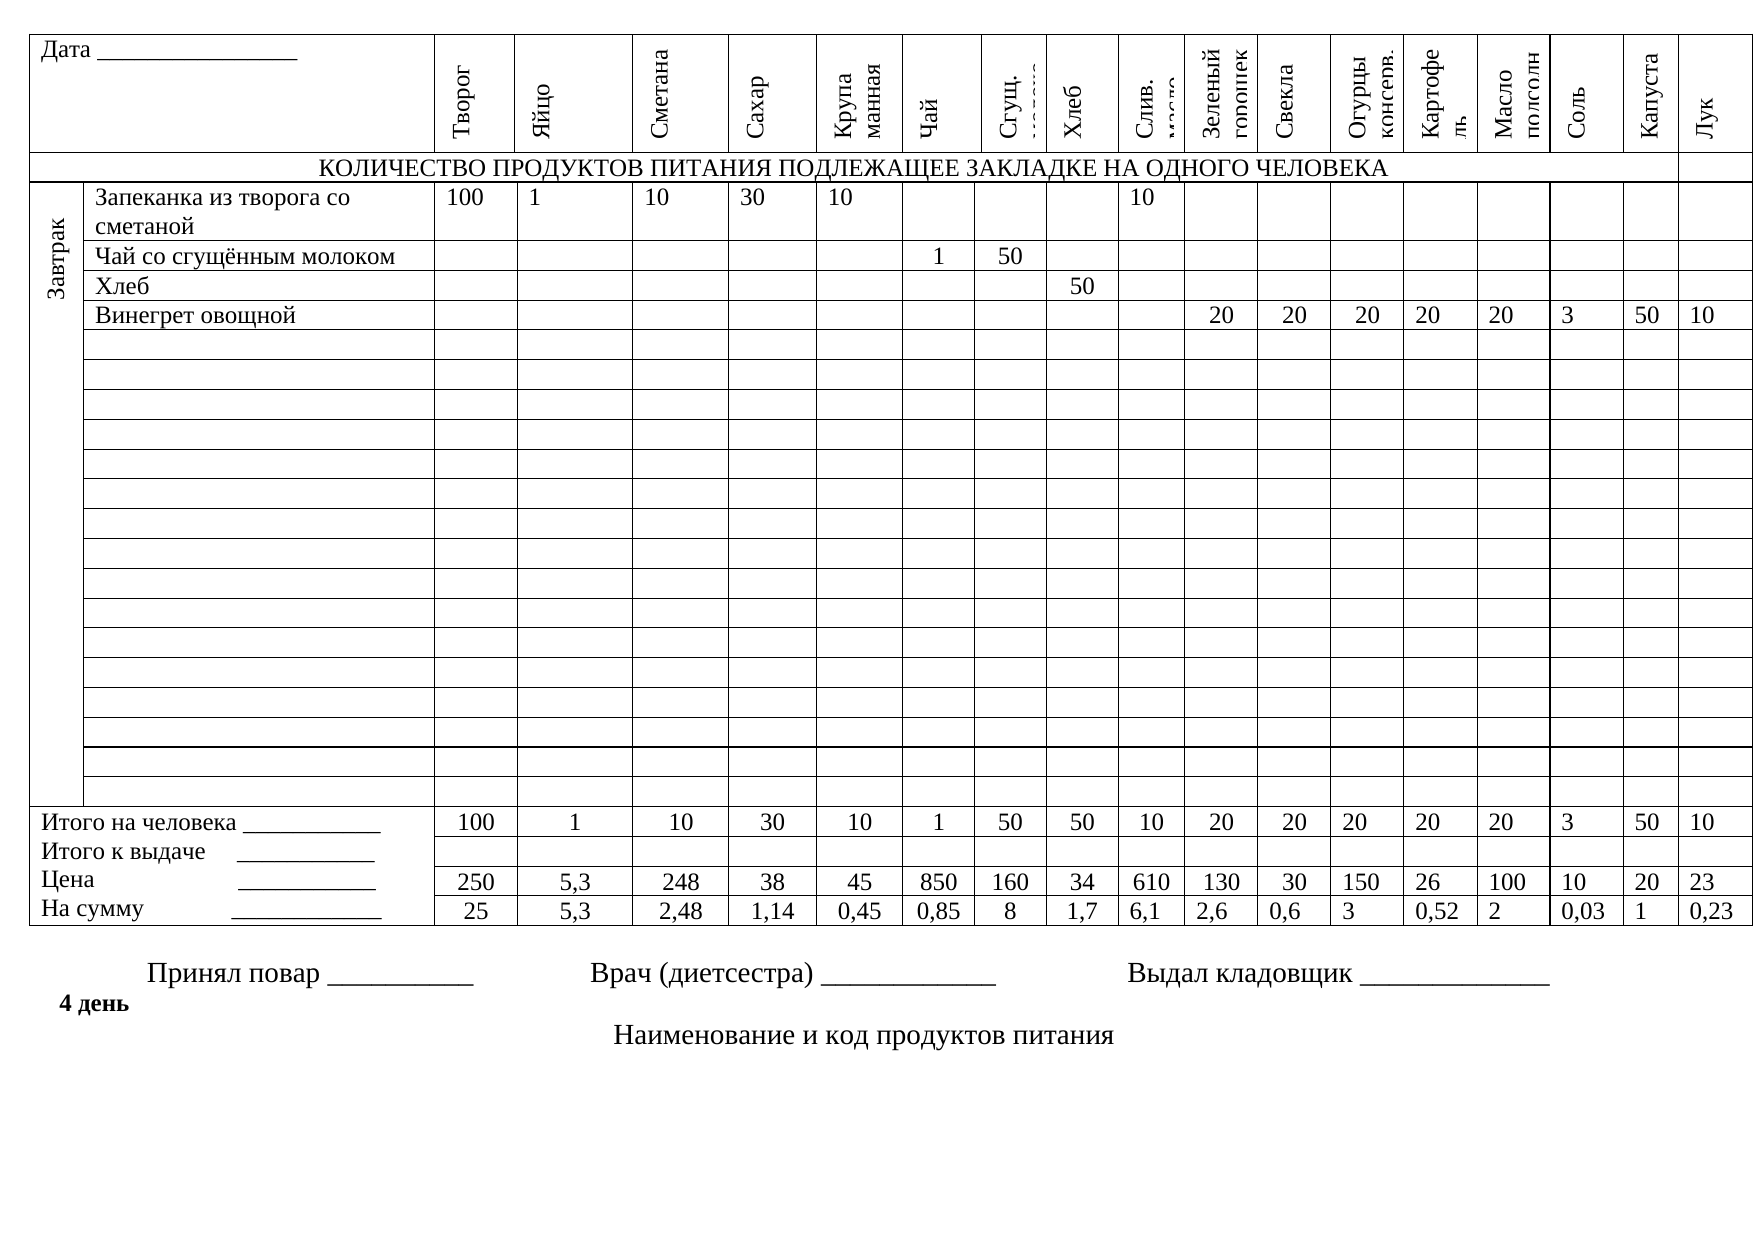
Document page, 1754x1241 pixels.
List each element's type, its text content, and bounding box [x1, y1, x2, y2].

table_cell [435, 628, 517, 657]
table_cell [84, 360, 434, 389]
table_cell [1679, 599, 1752, 627]
table_cell [1331, 330, 1403, 359]
table_cell [518, 420, 632, 448]
table_cell [903, 301, 974, 329]
table_cell [1258, 658, 1330, 687]
table_cell [1185, 241, 1257, 270]
table_cell [518, 450, 632, 478]
table_cell [1679, 360, 1752, 389]
table_cell 20 [1404, 807, 1477, 836]
table_cell [84, 777, 434, 806]
table_cell [729, 271, 816, 299]
table_cell [1119, 688, 1184, 717]
table_cell [975, 420, 1046, 448]
table_cell 2,6 [1185, 896, 1257, 925]
table_cell Винегрет овощной [84, 301, 434, 329]
table_cell 23 [1679, 867, 1752, 895]
table_cell [1404, 509, 1477, 538]
table_cell [1185, 688, 1257, 717]
table_cell [1258, 837, 1330, 866]
table_cell [518, 748, 632, 776]
table_cell [729, 360, 816, 389]
table_cell [1185, 658, 1257, 687]
table_cell [1047, 837, 1118, 866]
table_cell [1047, 479, 1118, 508]
table_cell [1551, 599, 1623, 627]
table_cell [1478, 479, 1549, 508]
table_cell [1679, 539, 1752, 568]
table_cell 10 [817, 183, 902, 240]
table_cell [1119, 777, 1184, 806]
table_cell 20 [1404, 301, 1477, 329]
table_cell [1404, 539, 1477, 568]
table_cell [518, 777, 632, 806]
table_cell [1258, 599, 1330, 627]
table_cell [1404, 837, 1477, 866]
table_cell [1404, 718, 1477, 746]
table_cell Чай со сгущённым молоком [84, 241, 434, 270]
table_cell [435, 330, 517, 359]
table_cell [1478, 539, 1549, 568]
table_cell [1331, 777, 1403, 806]
table_cell 50 [1047, 271, 1118, 299]
table_cell [435, 658, 517, 687]
table_cell 30 [729, 807, 816, 836]
table_cell [1047, 450, 1118, 478]
table_cell [729, 390, 816, 419]
table_cell [84, 658, 434, 687]
table_cell 5,3 [518, 896, 632, 925]
table_cell [975, 450, 1046, 478]
table_cell [903, 569, 974, 597]
table_cell [1331, 479, 1403, 508]
table_cell [1478, 390, 1549, 419]
table_cell [1185, 599, 1257, 627]
table_cell [729, 777, 816, 806]
table_cell [1119, 748, 1184, 776]
table_cell [518, 688, 632, 717]
table_cell [729, 628, 816, 657]
table_cell [1047, 658, 1118, 687]
table_cell [1624, 330, 1678, 359]
table_cell [1047, 183, 1118, 240]
table_cell [1679, 718, 1752, 746]
table_cell [1119, 837, 1184, 866]
table_cell [1404, 241, 1477, 270]
table_cell [1185, 390, 1257, 419]
table_cell 1 [518, 183, 632, 240]
table_cell [1551, 748, 1623, 776]
table_cell [518, 658, 632, 687]
table_cell [1679, 450, 1752, 478]
table_cell [1331, 420, 1403, 448]
table_cell [1478, 599, 1549, 627]
table_cell [1258, 718, 1330, 746]
table_cell [1679, 688, 1752, 717]
table_cell [1551, 509, 1623, 538]
table_cell [1047, 360, 1118, 389]
table_cell [817, 241, 902, 270]
table_cell [435, 837, 517, 866]
table_cell [1331, 390, 1403, 419]
table_cell [633, 390, 728, 419]
table_cell 10 [1119, 183, 1184, 240]
table_cell [1185, 183, 1257, 240]
table_cell [729, 837, 816, 866]
table_cell [84, 569, 434, 597]
table_cell [1047, 777, 1118, 806]
table_cell [1624, 360, 1678, 389]
table_header Чай [903, 35, 981, 152]
table_cell 160 [975, 867, 1046, 895]
table_cell [729, 748, 816, 776]
table_header Картофель [1404, 35, 1477, 152]
table_cell [1258, 748, 1330, 776]
table_cell [1478, 748, 1549, 776]
table_cell [1679, 153, 1752, 181]
table_cell [518, 628, 632, 657]
table_cell 30 [729, 183, 816, 240]
table_cell [1258, 183, 1330, 240]
table_cell 3 [1551, 301, 1623, 329]
table_cell [729, 479, 816, 508]
table_cell [817, 301, 902, 329]
table_cell [1047, 539, 1118, 568]
table_cell [1478, 271, 1549, 299]
table_cell [1258, 569, 1330, 597]
table_cell [1404, 390, 1477, 419]
table_cell [435, 599, 517, 627]
table_cell [1404, 183, 1477, 240]
table_cell [1624, 718, 1678, 746]
table_cell [1624, 509, 1678, 538]
table_cell [1331, 450, 1403, 478]
table_cell [975, 628, 1046, 657]
table_cell [84, 628, 434, 657]
table_cell [975, 748, 1046, 776]
table_cell [1185, 777, 1257, 806]
table_cell [1331, 718, 1403, 746]
table_cell Запеканка из творога со сметаной [84, 183, 434, 240]
table_cell [633, 330, 728, 359]
table_cell [1404, 479, 1477, 508]
table_cell [1551, 777, 1623, 806]
table_cell [1258, 271, 1330, 299]
table_cell [729, 509, 816, 538]
table_cell [975, 539, 1046, 568]
table_cell [633, 241, 728, 270]
table_cell [975, 301, 1046, 329]
table_cell [1478, 360, 1549, 389]
table_cell [903, 183, 974, 240]
table_cell [518, 718, 632, 746]
table_cell 10 [1119, 807, 1184, 836]
table_cell [1404, 748, 1477, 776]
table_cell [1119, 241, 1184, 270]
table_cell [1624, 569, 1678, 597]
table_cell [1119, 360, 1184, 389]
table_cell 20 [1185, 301, 1257, 329]
table_cell [1624, 777, 1678, 806]
text Наименование и код продуктов питания [59, 1017, 1668, 1051]
text Принял повар __________ Врач (диетсестра) ____________ Выдал кладовщик _____________ [59, 955, 1668, 988]
table_cell [1185, 420, 1257, 448]
table_cell [84, 509, 434, 538]
table_cell [975, 777, 1046, 806]
table_cell [1679, 837, 1752, 866]
table_cell [1551, 837, 1623, 866]
table_cell 10 [633, 183, 728, 240]
table_header Свекла [1258, 35, 1330, 152]
table_header Сгущ. молоко [982, 35, 1046, 152]
table_cell [817, 688, 902, 717]
table_cell 130 [1185, 867, 1257, 895]
table_cell [633, 539, 728, 568]
table_cell 20 [1624, 867, 1678, 895]
table_cell [817, 390, 902, 419]
table_cell [903, 837, 974, 866]
table_cell 10 [1679, 301, 1752, 329]
table_cell [435, 450, 517, 478]
table_cell [903, 599, 974, 627]
table_cell [1119, 569, 1184, 597]
table_cell [729, 539, 816, 568]
table_cell [1047, 390, 1118, 419]
table_cell [1185, 628, 1257, 657]
table_cell [518, 539, 632, 568]
table_cell [1551, 718, 1623, 746]
table_cell [1679, 390, 1752, 419]
table_cell [1331, 509, 1403, 538]
table_cell [518, 599, 632, 627]
text 4 день [59, 988, 1668, 1017]
table_cell [633, 599, 728, 627]
table_cell 26 [1404, 867, 1477, 895]
table_cell [975, 390, 1046, 419]
table_cell [903, 271, 974, 299]
table_cell [1679, 241, 1752, 270]
table_cell [1047, 509, 1118, 538]
table_cell [903, 688, 974, 717]
table_cell [1624, 271, 1678, 299]
table_cell [1331, 183, 1403, 240]
table_cell [903, 539, 974, 568]
table_cell 50 [1047, 807, 1118, 836]
table_cell 45 [817, 867, 902, 895]
table_cell [1404, 569, 1477, 597]
table_cell [1258, 628, 1330, 657]
table_cell [633, 420, 728, 448]
table_cell [1258, 450, 1330, 478]
table_cell [1119, 390, 1184, 419]
table_cell [1258, 390, 1330, 419]
table_cell [1331, 688, 1403, 717]
table_cell Итого на человека ___________ Итого к выдаче ___________ Цена ___________ На сумму ____________ [30, 807, 434, 925]
table_cell [975, 479, 1046, 508]
table_cell 1,14 [729, 896, 816, 925]
table_cell [1119, 479, 1184, 508]
table_cell [817, 450, 902, 478]
table_cell [633, 509, 728, 538]
table_cell [1551, 479, 1623, 508]
table_cell [1624, 628, 1678, 657]
table_cell [1047, 420, 1118, 448]
table_cell [729, 450, 816, 478]
table_cell [1624, 450, 1678, 478]
table_cell [1047, 718, 1118, 746]
table_cell [1404, 628, 1477, 657]
table_cell [903, 390, 974, 419]
table_cell [84, 539, 434, 568]
table_cell [435, 360, 517, 389]
table_cell [729, 330, 816, 359]
table_cell [1119, 539, 1184, 568]
table_cell [1478, 569, 1549, 597]
table_cell [903, 360, 974, 389]
table_cell [1679, 271, 1752, 299]
table_cell [1551, 390, 1623, 419]
table_cell [84, 718, 434, 746]
table_cell 248 [633, 867, 728, 895]
table_cell [1258, 360, 1330, 389]
table_cell [975, 330, 1046, 359]
table_cell [84, 599, 434, 627]
table_header Соль [1551, 35, 1623, 152]
table_cell [1119, 420, 1184, 448]
table_cell [1404, 450, 1477, 478]
table_cell [633, 271, 728, 299]
table_cell [1185, 450, 1257, 478]
table_cell [518, 271, 632, 299]
table_cell [1624, 479, 1678, 508]
table_cell [1551, 628, 1623, 657]
table_cell [1679, 658, 1752, 687]
table_cell [84, 479, 434, 508]
table_cell [1119, 658, 1184, 687]
table_cell [975, 183, 1046, 240]
table_cell [1679, 509, 1752, 538]
table_cell 0,23 [1679, 896, 1752, 925]
table_cell [817, 479, 902, 508]
table_cell [1679, 748, 1752, 776]
table_cell [1185, 479, 1257, 508]
table_cell [1185, 539, 1257, 568]
table_cell [633, 479, 728, 508]
table_cell [1047, 241, 1118, 270]
table_cell [1185, 509, 1257, 538]
table_cell [1679, 183, 1752, 240]
table_cell [1624, 688, 1678, 717]
table_cell [975, 837, 1046, 866]
table_cell [903, 718, 974, 746]
table_cell [1624, 390, 1678, 419]
table_cell [1119, 509, 1184, 538]
table_cell [975, 569, 1046, 597]
table_cell [84, 330, 434, 359]
table_cell [1119, 599, 1184, 627]
table_header Хлеб [1047, 35, 1118, 152]
table_cell [633, 360, 728, 389]
table_header Крупа манная [817, 35, 902, 152]
table_cell [1624, 420, 1678, 448]
table_cell 20 [1258, 807, 1330, 836]
table_cell [1331, 241, 1403, 270]
table_cell [633, 569, 728, 597]
table_cell [518, 241, 632, 270]
table_cell [1478, 420, 1549, 448]
table_cell 2 [1478, 896, 1549, 925]
table_cell 100 [1478, 867, 1549, 895]
table_cell [633, 777, 728, 806]
table_cell [435, 509, 517, 538]
table_cell [1404, 599, 1477, 627]
table_header Сметана [633, 35, 728, 152]
table_cell [1551, 271, 1623, 299]
table_cell [435, 777, 517, 806]
table_cell [633, 837, 728, 866]
table_cell [903, 450, 974, 478]
table_cell [435, 718, 517, 746]
table_cell [1185, 360, 1257, 389]
table_cell [975, 688, 1046, 717]
table_cell [1624, 837, 1678, 866]
table_cell [817, 271, 902, 299]
table_cell 0,45 [817, 896, 902, 925]
table_cell 10 [1551, 867, 1623, 895]
table_cell [1404, 688, 1477, 717]
table_cell 1 [903, 807, 974, 836]
table_cell 0,52 [1404, 896, 1477, 925]
table_cell [633, 748, 728, 776]
table_cell 3 [1331, 896, 1403, 925]
table_cell [518, 479, 632, 508]
table_cell 50 [1624, 301, 1678, 329]
table_cell [903, 748, 974, 776]
table_cell [817, 360, 902, 389]
table_cell [1679, 479, 1752, 508]
table_cell [817, 330, 902, 359]
table_cell [1331, 628, 1403, 657]
table_cell [518, 390, 632, 419]
table_cell 20 [1258, 301, 1330, 329]
table_cell [817, 658, 902, 687]
table_cell 50 [975, 241, 1046, 270]
table_cell [817, 628, 902, 657]
table_cell [1478, 450, 1549, 478]
table_cell [1185, 718, 1257, 746]
table_cell [1331, 360, 1403, 389]
table_cell [518, 360, 632, 389]
table_cell [633, 688, 728, 717]
table_cell 0,85 [903, 896, 974, 925]
table_cell [729, 658, 816, 687]
table_cell 610 [1119, 867, 1184, 895]
table_cell 250 [435, 867, 517, 895]
table_cell [435, 241, 517, 270]
table_cell [1185, 748, 1257, 776]
table_cell [1679, 777, 1752, 806]
table_cell [1047, 748, 1118, 776]
table_cell [817, 718, 902, 746]
table_header Творог [435, 35, 514, 152]
table_cell [729, 569, 816, 597]
table_cell [1478, 183, 1549, 240]
table_cell [1404, 658, 1477, 687]
table_cell [975, 509, 1046, 538]
table_cell [1624, 658, 1678, 687]
table_cell [1185, 837, 1257, 866]
table_cell [1047, 330, 1118, 359]
table_cell [435, 539, 517, 568]
table_cell [435, 688, 517, 717]
table_cell [84, 688, 434, 717]
table_cell [1185, 569, 1257, 597]
table_cell [1258, 509, 1330, 538]
table_cell [1478, 509, 1549, 538]
table_cell [84, 420, 434, 448]
table_cell 38 [729, 867, 816, 895]
table_cell [1624, 183, 1678, 240]
table_cell [1478, 330, 1549, 359]
table_cell 100 [435, 807, 517, 836]
table_cell 3 [1551, 807, 1623, 836]
table_cell [1047, 569, 1118, 597]
table_cell [84, 748, 434, 776]
table_cell [1551, 569, 1623, 597]
table_cell [1478, 658, 1549, 687]
table_cell Хлеб [84, 271, 434, 299]
table_cell [518, 509, 632, 538]
table_cell [1478, 628, 1549, 657]
table_cell [1258, 330, 1330, 359]
table_cell [1551, 360, 1623, 389]
table_cell [633, 450, 728, 478]
table_cell [1478, 777, 1549, 806]
table_cell [1258, 420, 1330, 448]
table_cell [1551, 688, 1623, 717]
table_cell [1258, 777, 1330, 806]
table_cell [975, 658, 1046, 687]
table_cell 2,48 [633, 896, 728, 925]
table_cell 1 [1624, 896, 1678, 925]
table_cell [1331, 599, 1403, 627]
table_cell 850 [903, 867, 974, 895]
table_cell [1404, 420, 1477, 448]
table_cell [1185, 271, 1257, 299]
table_cell 20 [1331, 807, 1403, 836]
table_cell [817, 539, 902, 568]
table_cell [633, 628, 728, 657]
table_cell [975, 718, 1046, 746]
table_cell [518, 569, 632, 597]
table_cell [1404, 330, 1477, 359]
table_cell 0,6 [1258, 896, 1330, 925]
table_cell [1331, 658, 1403, 687]
table_header Сахар [729, 35, 816, 152]
table_cell [1258, 241, 1330, 270]
table_cell [435, 748, 517, 776]
table_cell 10 [1679, 807, 1752, 836]
table_cell [633, 301, 728, 329]
table_cell [435, 479, 517, 508]
table_cell [1624, 748, 1678, 776]
table_cell 25 [435, 896, 517, 925]
table_cell [1551, 183, 1623, 240]
table_cell [633, 718, 728, 746]
table_cell [1404, 360, 1477, 389]
table_cell [729, 688, 816, 717]
table_cell [1119, 718, 1184, 746]
table_cell [1679, 628, 1752, 657]
table_cell [1119, 330, 1184, 359]
table_cell [817, 837, 902, 866]
table_cell [1551, 241, 1623, 270]
table_cell [729, 718, 816, 746]
table_cell [1047, 688, 1118, 717]
table_cell Завтрак [30, 183, 83, 806]
table_cell 10 [817, 807, 902, 836]
table_cell [903, 628, 974, 657]
table_cell [1478, 837, 1549, 866]
table_cell [1119, 301, 1184, 329]
table_cell [1551, 658, 1623, 687]
table_cell [435, 569, 517, 597]
table_cell [518, 330, 632, 359]
table_cell [1679, 569, 1752, 597]
table_cell 0,03 [1551, 896, 1623, 925]
table_cell [1119, 450, 1184, 478]
table_cell [1551, 539, 1623, 568]
table_cell [817, 569, 902, 597]
table_cell [975, 360, 1046, 389]
table_cell [1258, 539, 1330, 568]
table_header Капуста [1624, 35, 1678, 152]
table_header Дата ________________ [30, 35, 434, 152]
table_cell 5,3 [518, 867, 632, 895]
table_cell [1258, 688, 1330, 717]
table_cell [903, 509, 974, 538]
table_cell [1047, 599, 1118, 627]
table_cell 10 [633, 807, 728, 836]
table_header Лук [1679, 35, 1752, 152]
table_cell [1624, 241, 1678, 270]
table_cell [435, 301, 517, 329]
table_cell [1404, 777, 1477, 806]
table_header Масло подсолн. [1478, 35, 1549, 152]
table_cell [1478, 718, 1549, 746]
table_cell [729, 599, 816, 627]
table_cell [1047, 628, 1118, 657]
table_cell [903, 420, 974, 448]
table_cell [1331, 539, 1403, 568]
table_cell [1331, 748, 1403, 776]
table_cell [1624, 599, 1678, 627]
table_cell [1185, 330, 1257, 359]
table_cell [903, 658, 974, 687]
table_cell 34 [1047, 867, 1118, 895]
table_cell [1551, 450, 1623, 478]
table_cell [975, 271, 1046, 299]
table_cell [1624, 539, 1678, 568]
table_cell [1478, 688, 1549, 717]
table_cell [817, 599, 902, 627]
table_cell [518, 301, 632, 329]
table_cell [1119, 271, 1184, 299]
table_cell [1119, 628, 1184, 657]
table_cell 1 [903, 241, 974, 270]
table_cell [903, 479, 974, 508]
table_cell [435, 390, 517, 419]
table_cell [975, 599, 1046, 627]
table_cell [84, 390, 434, 419]
table_cell [903, 330, 974, 359]
table_cell [1478, 241, 1549, 270]
table_cell 100 [435, 183, 517, 240]
table_cell [729, 420, 816, 448]
table_cell [729, 301, 816, 329]
table_cell [1258, 479, 1330, 508]
table_cell [633, 658, 728, 687]
table_cell [1331, 569, 1403, 597]
table_header Слив. масло [1119, 35, 1184, 152]
table_cell 8 [975, 896, 1046, 925]
table_cell [817, 509, 902, 538]
table_cell [435, 271, 517, 299]
table_cell [1331, 271, 1403, 299]
table_cell [1047, 301, 1118, 329]
table_cell [1331, 837, 1403, 866]
table_header Огурцы консерв. [1331, 35, 1403, 152]
table_cell [518, 837, 632, 866]
table_cell 6,1 [1119, 896, 1184, 925]
table_cell 150 [1331, 867, 1403, 895]
table_cell [1679, 420, 1752, 448]
table_cell [1551, 420, 1623, 448]
table_cell 20 [1478, 807, 1549, 836]
table_cell 50 [975, 807, 1046, 836]
table_cell [817, 748, 902, 776]
table_cell [817, 420, 902, 448]
table_cell 50 [1624, 807, 1678, 836]
table_cell [435, 420, 517, 448]
table_cell [1679, 330, 1752, 359]
table_cell 20 [1478, 301, 1549, 329]
table_cell [903, 777, 974, 806]
table_cell 1,7 [1047, 896, 1118, 925]
table_cell 20 [1331, 301, 1403, 329]
table_cell [729, 241, 816, 270]
table_cell 30 [1258, 867, 1330, 895]
table_cell 1 [518, 807, 632, 836]
table_cell КОЛИЧЕСТВО ПРОДУКТОВ ПИТАНИЯ ПОДЛЕЖАЩЕЕ ЗАКЛАДКЕ НА ОДНОГО ЧЕЛОВЕКА [30, 153, 1678, 181]
table_header Зеленый горошек [1185, 35, 1257, 152]
table_cell [84, 450, 434, 478]
table_header Яйцо [515, 35, 632, 152]
table_cell [1551, 330, 1623, 359]
table_cell [817, 777, 902, 806]
table_cell 20 [1185, 807, 1257, 836]
table_cell [1404, 271, 1477, 299]
